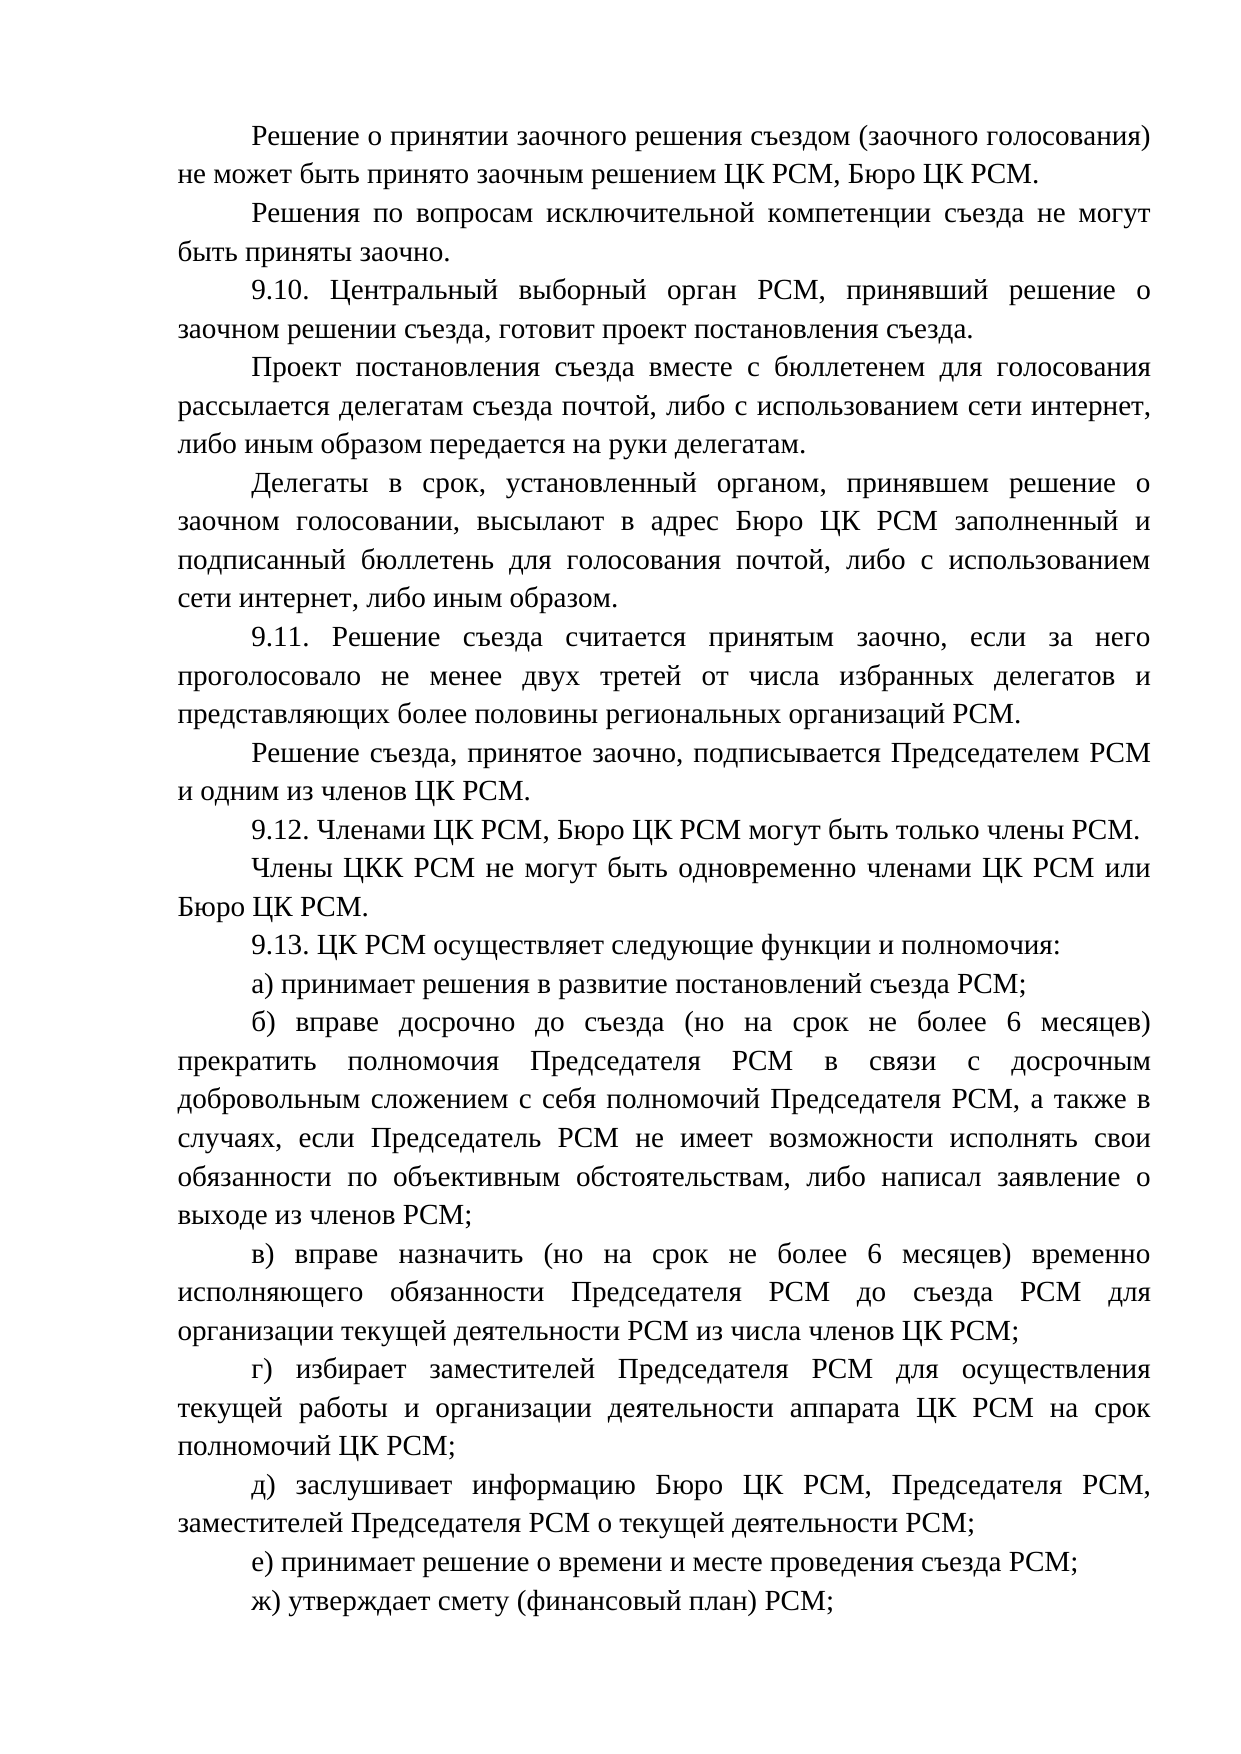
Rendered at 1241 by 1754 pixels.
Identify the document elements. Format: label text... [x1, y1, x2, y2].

text Делегаты в срок, установленный органом, принявшем решение о заочном голосовании, высылают в адрес Бюро ЦК РСМ заполненный и подписанный бюллетень для голосования почтой, либо с использованием сети интернет, либо иным образом. [177, 465, 1152, 614]
text 9.11. Решение съезда считается принятым заочно, если за него проголосовало не менее двух третей от числа избранных делегатов и представляющих более половины региональных организаций РСМ. [177, 619, 1152, 730]
text д) заслушивает информацию Бюро ЦК РСМ, Председателя РСМ, заместителей Председателя РСМ о текущей деятельности РСМ; [177, 1467, 1152, 1539]
text Проект постановления съезда вместе с бюллетенем для голосования рассылается делегатам съезда почтой, либо с использованием сети интернет, либо иным образом передается на руки делегатам. [177, 349, 1152, 460]
text 9.10. Центральный выборный орган РСМ, принявший решение о заочном решении съезда, готовит проект постановления съезда. [177, 272, 1152, 344]
text 9.13. ЦК РСМ осуществляет следующие функции и полномочия: [177, 927, 1152, 961]
text Члены ЦКК РСМ не могут быть одновременно членами ЦК РСМ или Бюро ЦК РСМ. [177, 850, 1152, 922]
text ж) утверждает смету (финансовый план) РСМ; [177, 1583, 1152, 1616]
text г) избирает заместителей Председателя РСМ для осуществления текущей работы и организации деятельности аппарата ЦК РСМ на срок полномочий ЦК РСМ; [177, 1351, 1152, 1462]
text в) вправе назначить (но на срок не более 6 месяцев) временно исполняющего обязанности Председателя РСМ до съезда РСМ для организации текущей деятельности РСМ из числа членов ЦК РСМ; [177, 1236, 1152, 1346]
text Решения по вопросам исключительной компетенции съезда не могут быть приняты заочно. [177, 195, 1152, 267]
text е) принимает решение о времени и месте проведения съезда РСМ; [177, 1544, 1152, 1578]
text б) вправе досрочно до съезда (но на срок не более 6 месяцев) прекратить полномочия Председателя РСМ в связи с досрочным добровольным сложением с себя полномочий Председателя РСМ, а также в случаях, если Председатель РСМ не имеет возможности исполнять свои обязанности по объективным обстоятельствам, либо написал заявление о выходе из членов РСМ; [177, 1004, 1152, 1231]
text 9.12. Членами ЦК РСМ, Бюро ЦК РСМ могут быть только члены РСМ. [177, 812, 1152, 845]
text Решение съезда, принятое заочно, подписывается Председателем РСМ и одним из членов ЦК РСМ. [177, 735, 1152, 807]
text Решение о принятии заочного решения съездом (заочного голосования) не может быть принято заочным решением ЦК РСМ, Бюро ЦК РСМ. [177, 118, 1152, 190]
text а) принимает решения в развитие постановлений съезда РСМ; [177, 966, 1152, 999]
